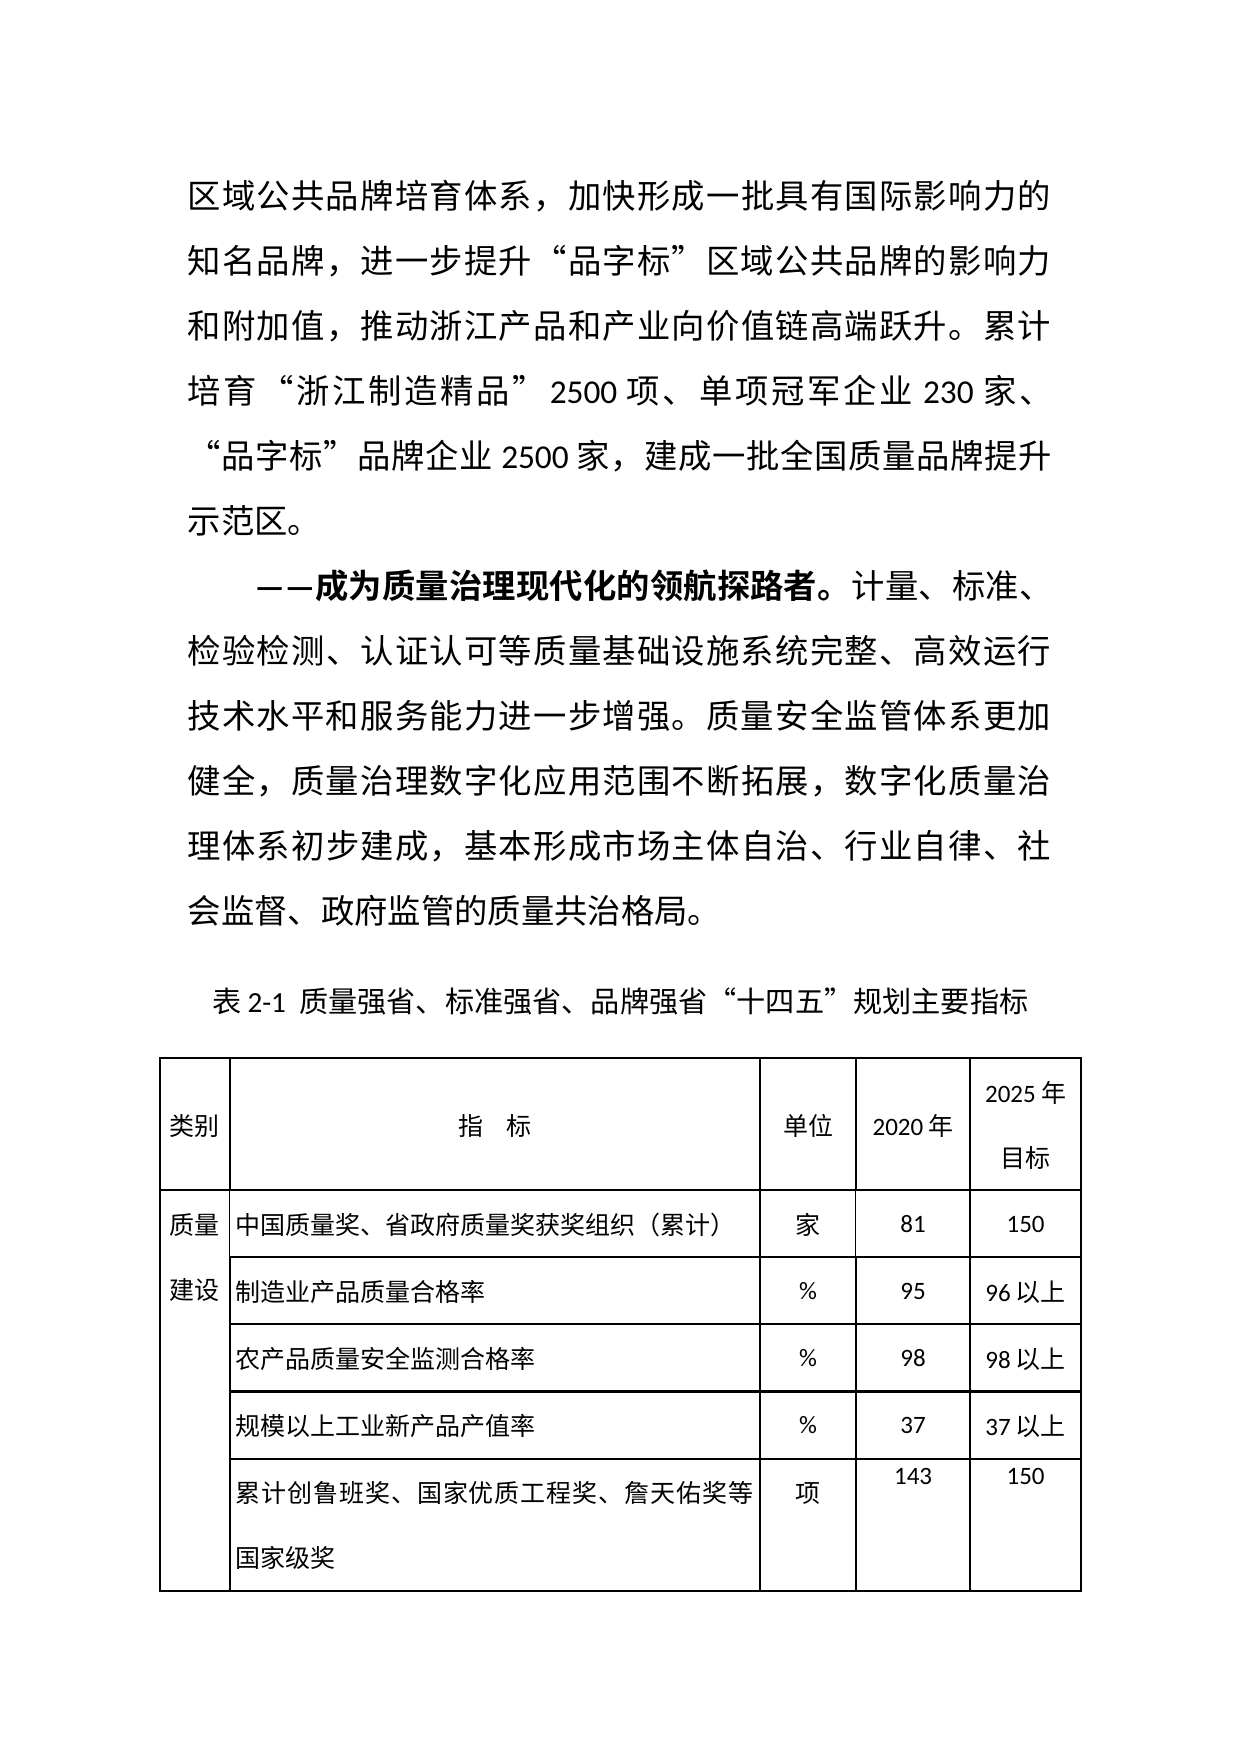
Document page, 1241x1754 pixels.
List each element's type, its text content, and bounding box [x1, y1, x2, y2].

table_cell 质量建设 [161, 1191, 229, 1589]
table_cell 98以上 [971, 1325, 1080, 1390]
table_cell 农产品质量安全监测合格率 [231, 1325, 759, 1390]
table_cell 37 [857, 1393, 969, 1457]
text ——成为质量治理现代化的领航探路者。计量、标准、检验检测、认证认可等质量基础设施系统完整、高效运行，技术水平和服务能力进一步增强。质量安全监管体系更加健全，质量治理数字化应用范围不断拓展，数字化质量治理体系初步建成，基本形成市场主体自治、行业自律、社会监督、政府监管的质量共治格局。 [187, 552, 1053, 942]
table_cell 98 [857, 1325, 969, 1390]
table_cell 项 [761, 1460, 855, 1589]
table_header 单位 [761, 1059, 855, 1189]
table_cell 家 [761, 1191, 855, 1256]
table_cell % [761, 1393, 855, 1457]
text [187, 162, 1053, 552]
table_cell 37以上 [971, 1393, 1080, 1457]
text 表2-1 质量强省、标准强省、品牌强省“十四五”规划主要指标 [187, 967, 1053, 1032]
table_cell % [761, 1258, 855, 1323]
table_cell 81 [856, 1191, 969, 1256]
table_header 2020年 [857, 1059, 969, 1189]
table_cell 累计创鲁班奖、国家优质工程奖、詹天佑奖等国家级奖 [231, 1460, 759, 1589]
table_header 类别 [161, 1059, 229, 1189]
table_cell 150 [971, 1460, 1080, 1589]
table_cell 95 [857, 1258, 969, 1323]
table_cell 96以上 [971, 1258, 1080, 1323]
table_cell 150 [971, 1191, 1080, 1256]
table_cell 中国质量奖、省政府质量奖获奖组织（累计） [230, 1191, 759, 1256]
table_cell 制造业产品质量合格率 [231, 1258, 759, 1323]
table_cell % [761, 1325, 855, 1390]
table_cell 规模以上工业新产品产值率 [231, 1393, 759, 1457]
table_header 2025年目标 [971, 1059, 1080, 1189]
table_cell 143 [857, 1460, 969, 1589]
table_header 指 标 [231, 1059, 759, 1189]
